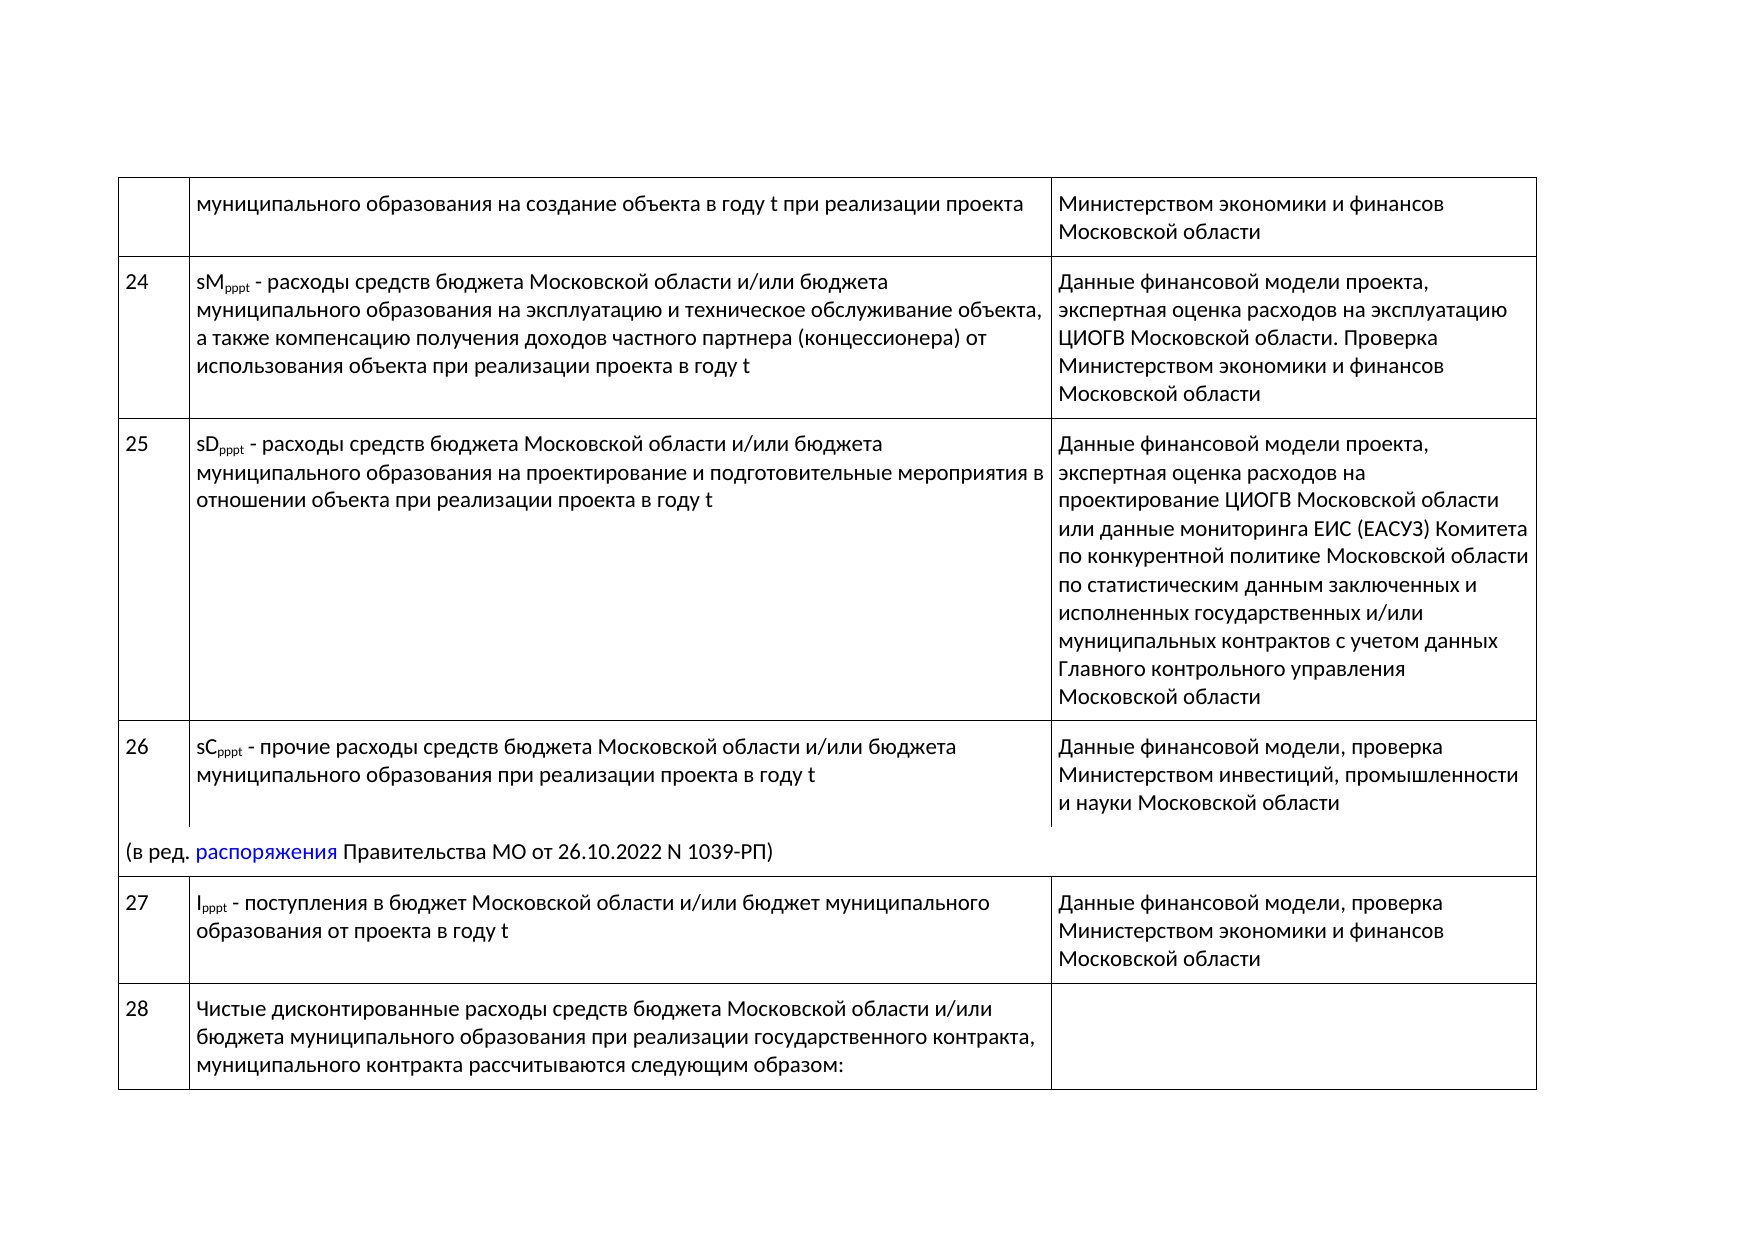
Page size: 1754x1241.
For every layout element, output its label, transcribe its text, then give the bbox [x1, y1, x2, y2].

table_cell Данные финансовой модели, проверка Министерством экономики и финансов Московской области [1052, 877, 1536, 982]
table_cell 23 [119, 178, 189, 256]
table_cell sDpppt - расходы средств бюджета Московской области и/или бюджета муниципального образования на проектирование и подготовительные мероприятия в отношении объекта при реализации проекта в году t [190, 419, 1051, 720]
table_cell Данные финансовой модели проекта, экспертная оценка расходов на проектирование ЦИОГВ Московской области или данные мониторинга ЕИС (ЕАСУЗ) Комитета по конкурентной политике Московской области по статистическим данным заключенных и исполненных государственных и/или муниципальных контрактов с учетом данных Главного контрольного управления Московской области [1052, 419, 1536, 720]
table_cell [190, 178, 1051, 256]
table_cell (в ред. распоряжения Правительства МО от 26.10.2022 N 1039-РП) [119, 827, 1536, 876]
table_cell 24 [119, 257, 189, 418]
table_cell [1052, 984, 1536, 1089]
table_cell Чистые дисконтированные расходы средств бюджета Московской области и/или бюджета муниципального образования при реализации государственного контракта, муниципального контракта рассчитываются следующим образом: [190, 984, 1051, 1089]
table_cell 27 [119, 877, 189, 982]
table_cell 28 [119, 984, 189, 1089]
table_cell 25 [119, 419, 189, 720]
table_cell Ipppt - поступления в бюджет Московской области и/или бюджет муниципального образования от проекта в году t [190, 877, 1051, 982]
table_cell Данные финансовой модели проекта, экспертная оценка расходов на эксплуатацию ЦИОГВ Московской области. Проверка Министерством экономики и финансов Московской области [1052, 257, 1536, 418]
table_cell sMpppt - расходы средств бюджета Московской области и/или бюджета муниципального образования на эксплуатацию и техническое обслуживание объекта, а также компенсацию получения доходов частного партнера (концессионера) от использования объекта при реализации проекта в году t [190, 257, 1051, 418]
table_cell 26 [119, 721, 189, 827]
table_cell Данные финансовой модели, проверка Министерством инвестиций, промышленности и науки Московской области [1052, 721, 1536, 827]
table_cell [1052, 178, 1536, 256]
table_cell sCpppt - прочие расходы средств бюджета Московской области и/или бюджета муниципального образования при реализации проекта в году t [190, 721, 1051, 827]
